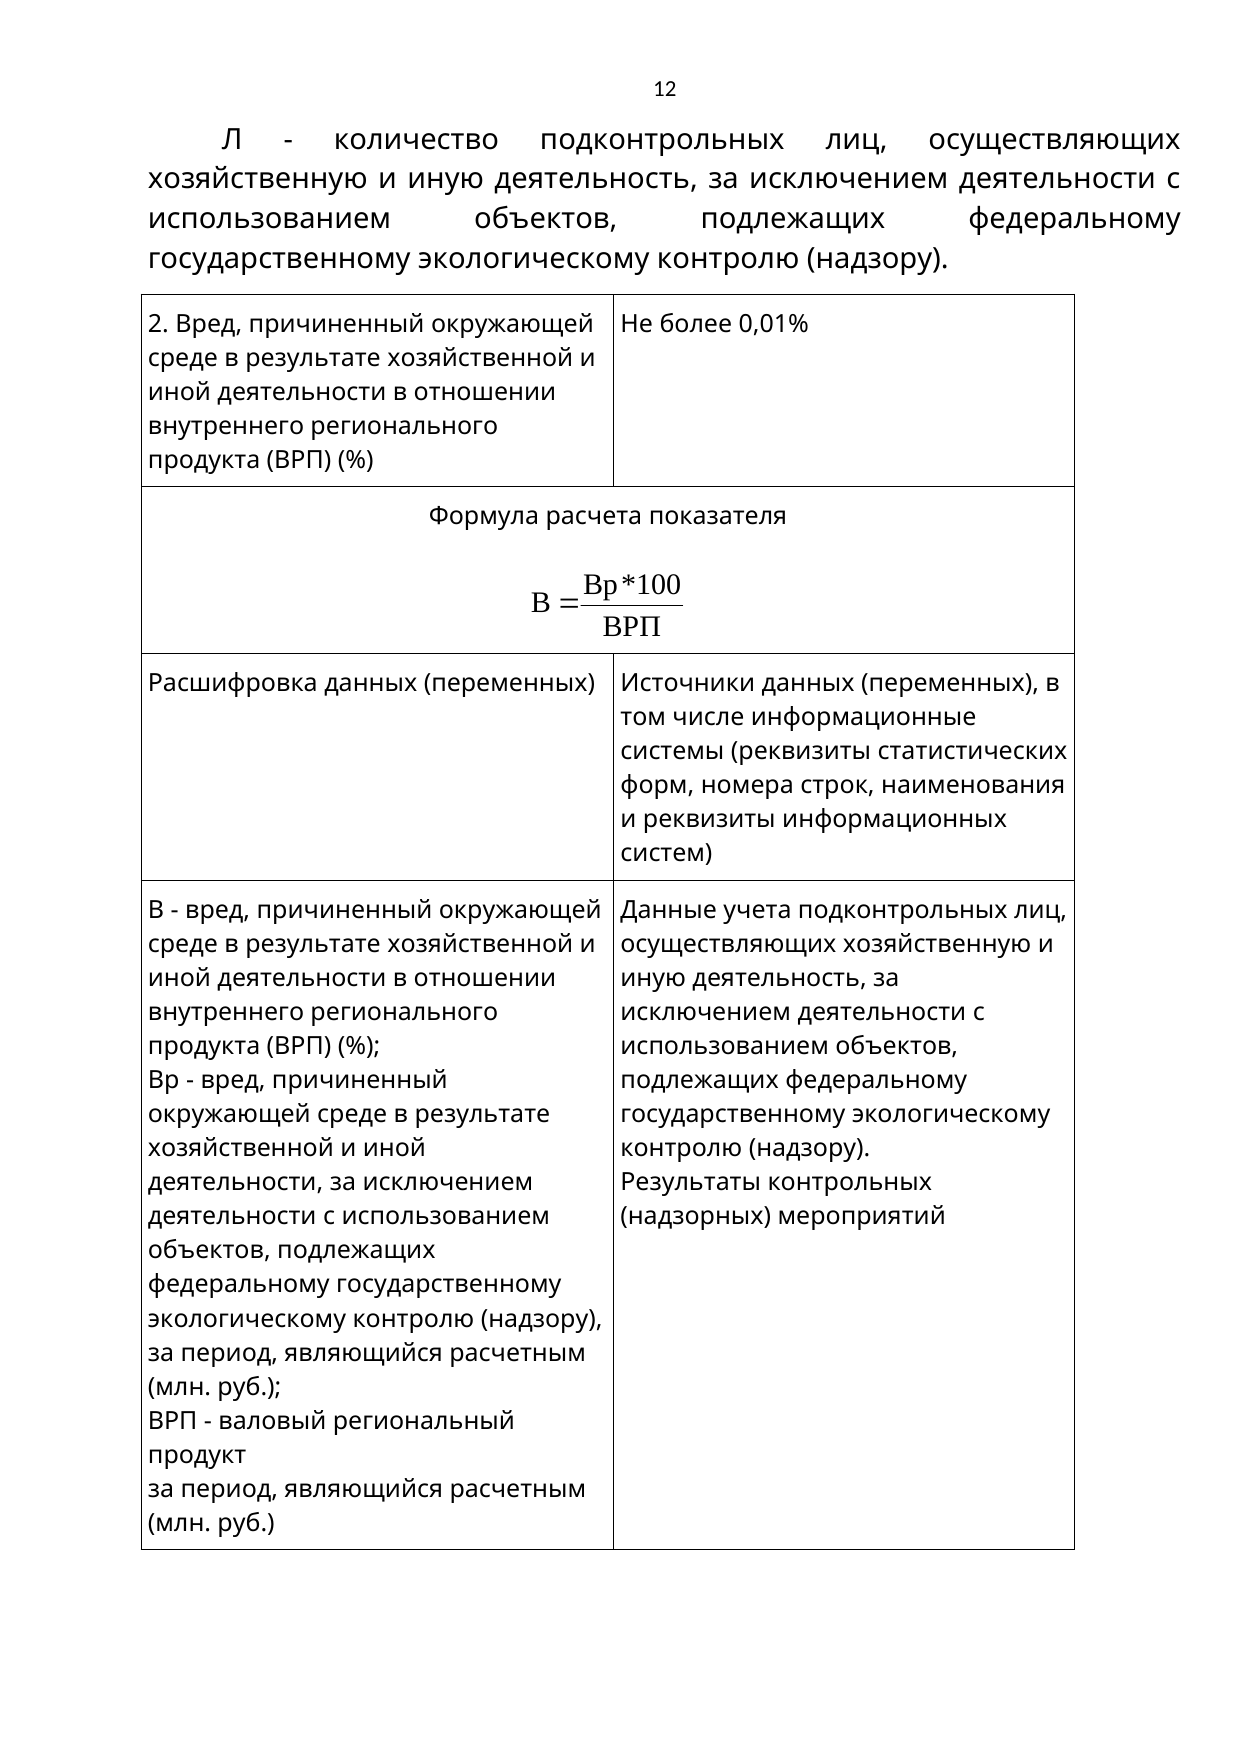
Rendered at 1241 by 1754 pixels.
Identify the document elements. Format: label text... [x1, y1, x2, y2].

table_cell Источники данных (переменных), в том числе информационные системы (реквизиты статистических форм, номера строк, наименования и реквизиты информационных систем) [614, 654, 1074, 880]
table_header 2. Вред, причиненный окружающей среде в результате хозяйственной и иной деятельности в отношении внутреннего регионального продукта (ВРП) (%) [142, 295, 613, 486]
table_cell В - вред, причиненный окружающей среде в результате хозяйственной и иной деятельности в отношении внутреннего регионального продукта (ВРП) (%); Вр - вред, причиненный окружающей среде в результате хозяйственной и иной деятельности, за исключением деятельности с использованием объектов, подлежащих федеральному государственному экологическому контролю (надзору), за период, являющийся расчетным (млн. руб.); ВРП - валовый региональный продукт за период, являющийся расчетным (млн. руб.) [142, 881, 613, 1549]
table_cell Данные учета подконтрольных лиц, осуществляющих хозяйственную и иную деятельность, за исключением деятельности с использованием объектов, подлежащих федеральному государственному экологическому контролю (надзору). Результаты контрольных (надзорных) мероприятий [614, 881, 1074, 1549]
table_header Не более 0,01% [614, 295, 1074, 486]
table_cell Расшифровка данных (переменных) [142, 654, 613, 880]
text Л - количество подконтрольных лиц, осуществляющих хозяйственную и иную деятельность, за исключением деятельности с использованием объектов, подлежащих федеральному государственному экологическому контролю (надзору). [148, 118, 1181, 277]
table_cell Формула расчета показателя [142, 487, 1074, 653]
